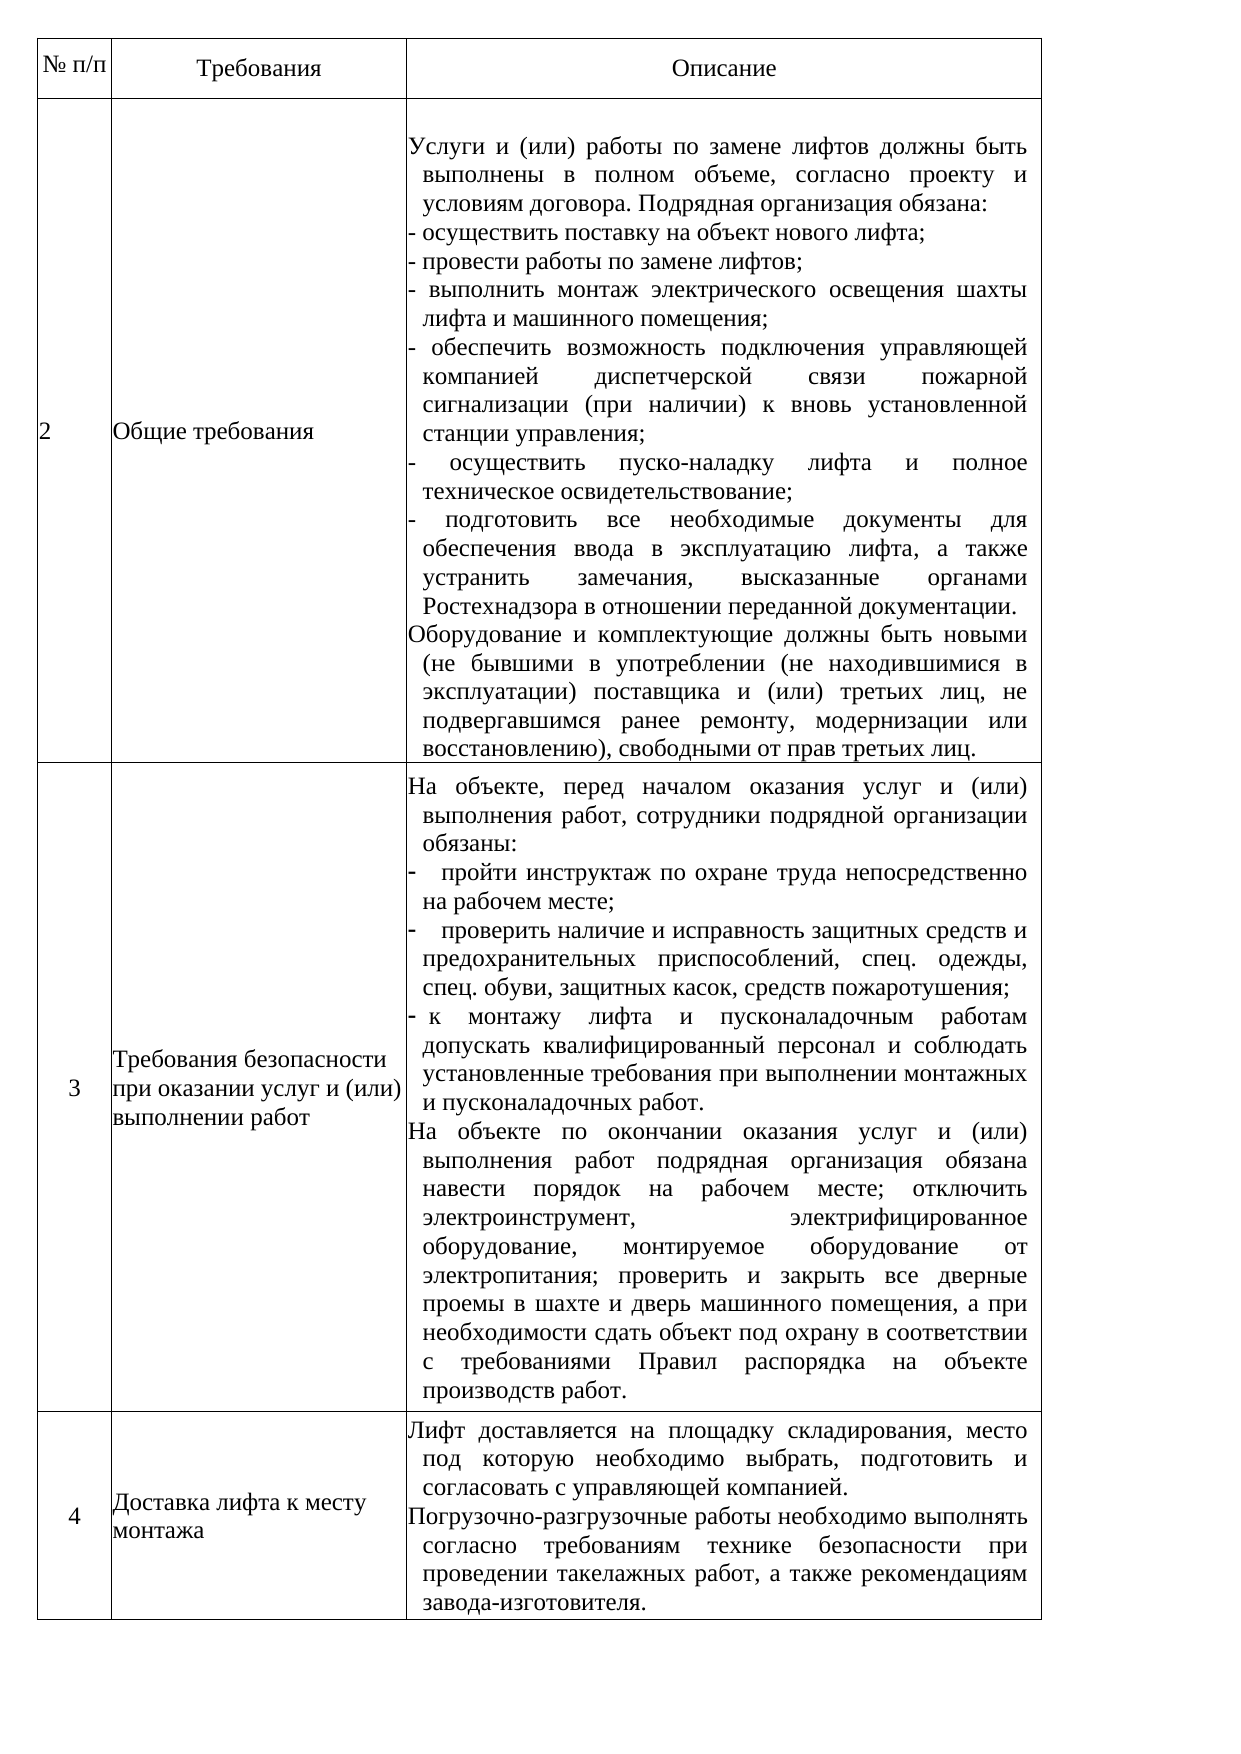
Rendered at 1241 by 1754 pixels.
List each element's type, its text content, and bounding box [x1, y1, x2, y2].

table_cell На объекте, перед началом оказания услуг и (или) выполнения работ, сотрудники подрядной организации обязаны: пройти инструктаж по охране труда непосредственно на рабочем месте; проверить наличие и исправность защитных средств и предохранительных приспособлений, спец. одежды, спец. обуви, защитных касок, средств пожаротушения; к монтажу лифта и пусконаладочным работам допускать квалифицированный персонал и соблюдать установленные требования при выполнении монтажных и пусконаладочных работ. На объекте по окончании оказания услуг и (или) выполнения работ подрядная организация обязана навести порядок на рабочем месте; отключить электроинструмент, электрифицированное оборудование, монтируемое оборудование от электропитания; проверить и закрыть все дверные проемы в шахте и дверь машинного помещения, а при необходимости сдать объект под охрану в соответствии с требованиями Правил распорядка на объекте производств работ. [407, 763, 1041, 1411]
table_cell Доставка лифта к месту монтажа [112, 1412, 406, 1619]
table_cell Услуги и (или) работы по замене лифтов должны быть выполнены в полном объеме, согласно проекту и условиям договора. Подрядная организация обязана: - осуществить поставку на объект нового лифта; - провести работы по замене лифтов; - выполнить монтаж электрического освещения шахты лифта и машинного помещения; - обеспечить возможность подключения управляющей компанией диспетчерской связи пожарной сигнализации (при наличии) к вновь установленной станции управления; - осуществить пуско-наладку лифта и полное техническое освидетельствование; - подготовить все необходимые документы для обеспечения ввода в эксплуатацию лифта, а также устранить замечания, высказанные органами Ростехнадзора в отношении переданной документации. Оборудование и комплектующие должны быть новыми (не бывшими в употреблении (не находившимися в эксплуатации) поставщика и (или) третьих лиц, не подвергавшимся ранее ремонту, модернизации или восстановлению), свободными от прав третьих лиц. [407, 99, 1041, 762]
table_cell Требования безопасности при оказании услуг и (или) выполнении работ [112, 763, 406, 1411]
table_cell Лифт доставляется на площадку складирования, место под которую необходимо выбрать, подготовить и согласовать с управляющей компанией. Погрузочно-разгрузочные работы необходимо выполнять согласно требованиям технике безопасности при проведении такелажных работ, а также рекомендациям завода-изготовителя. [407, 1412, 1041, 1619]
table_cell 4 [38, 1412, 111, 1619]
table_header Требования [112, 39, 406, 98]
table_cell 2 [38, 99, 111, 762]
table_header Описание [407, 39, 1041, 98]
table_cell Общие требования [112, 99, 406, 762]
table_cell 3 [38, 763, 111, 1411]
table_header № п/п [38, 39, 111, 98]
